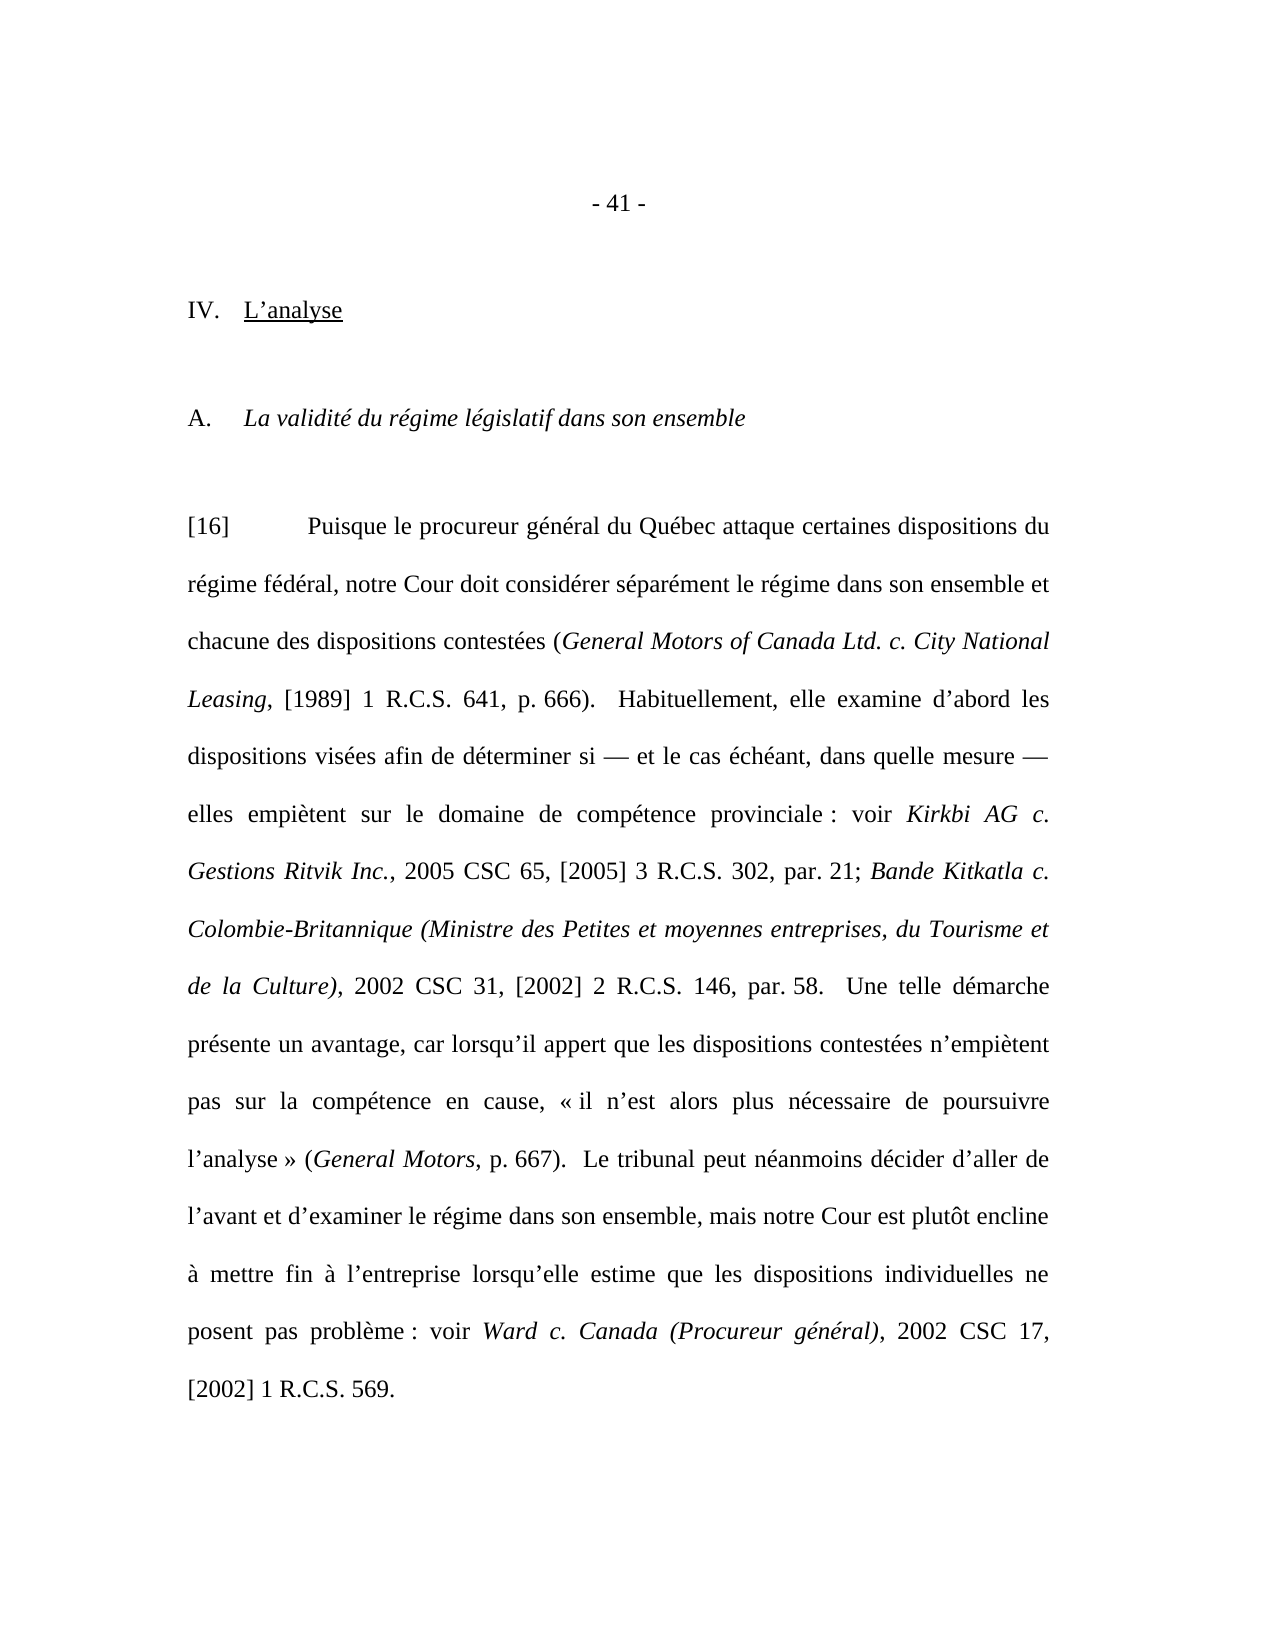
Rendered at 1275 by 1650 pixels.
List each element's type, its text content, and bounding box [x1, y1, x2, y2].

text A. La validité du régime législatif dans son ensemble [187, 403, 1050, 432]
text Puisque le procureur général du Québec attaque certaines dispositions du régime fédéral, notre Cour doit considérer séparément le régime dans son ensemble et chacune des dispositions contestées (General Motors of Canada Ltd. c. City National Leasing, [1989] 1 R.C.S. 641, p. 666). Habituellement, elle examine d’abord les dispositions visées afin de déterminer si — et le cas échéant, dans quelle mesure — elles empiètent sur le domaine de compétence provinciale : voir Kirkbi AG c. Gestions Ritvik Inc., 2005 CSC 65, [2005] 3 R.C.S. 302, par. 21; Bande Kitkatla c. Colombie-Britannique (Ministre des Petites et moyennes entreprises, du Tourisme et de la Culture), 2002 CSC 31, [2002] 2 R.C.S. 146, par. 58. Une telle démarche présente un avantage, car lorsqu’il appert que les dispositions contestées n’empiètent pas sur la compétence en cause, « il n’est alors plus nécessaire de poursuivre l’analyse » (General Motors, p. 667). Le tribunal peut néanmoins décider d’aller de l’avant et d’examiner le régime dans son ensemble, mais notre Cour est plutôt encline à mettre fin à l’entreprise lorsqu’elle estime que les dispositions individuelles ne posent pas problème : voir Ward c. Canada (Procureur général), 2002 CSC 17, [2002] 1 R.C.S. 569. [187, 511, 1050, 1403]
text IV. L’analyse [187, 295, 1050, 324]
